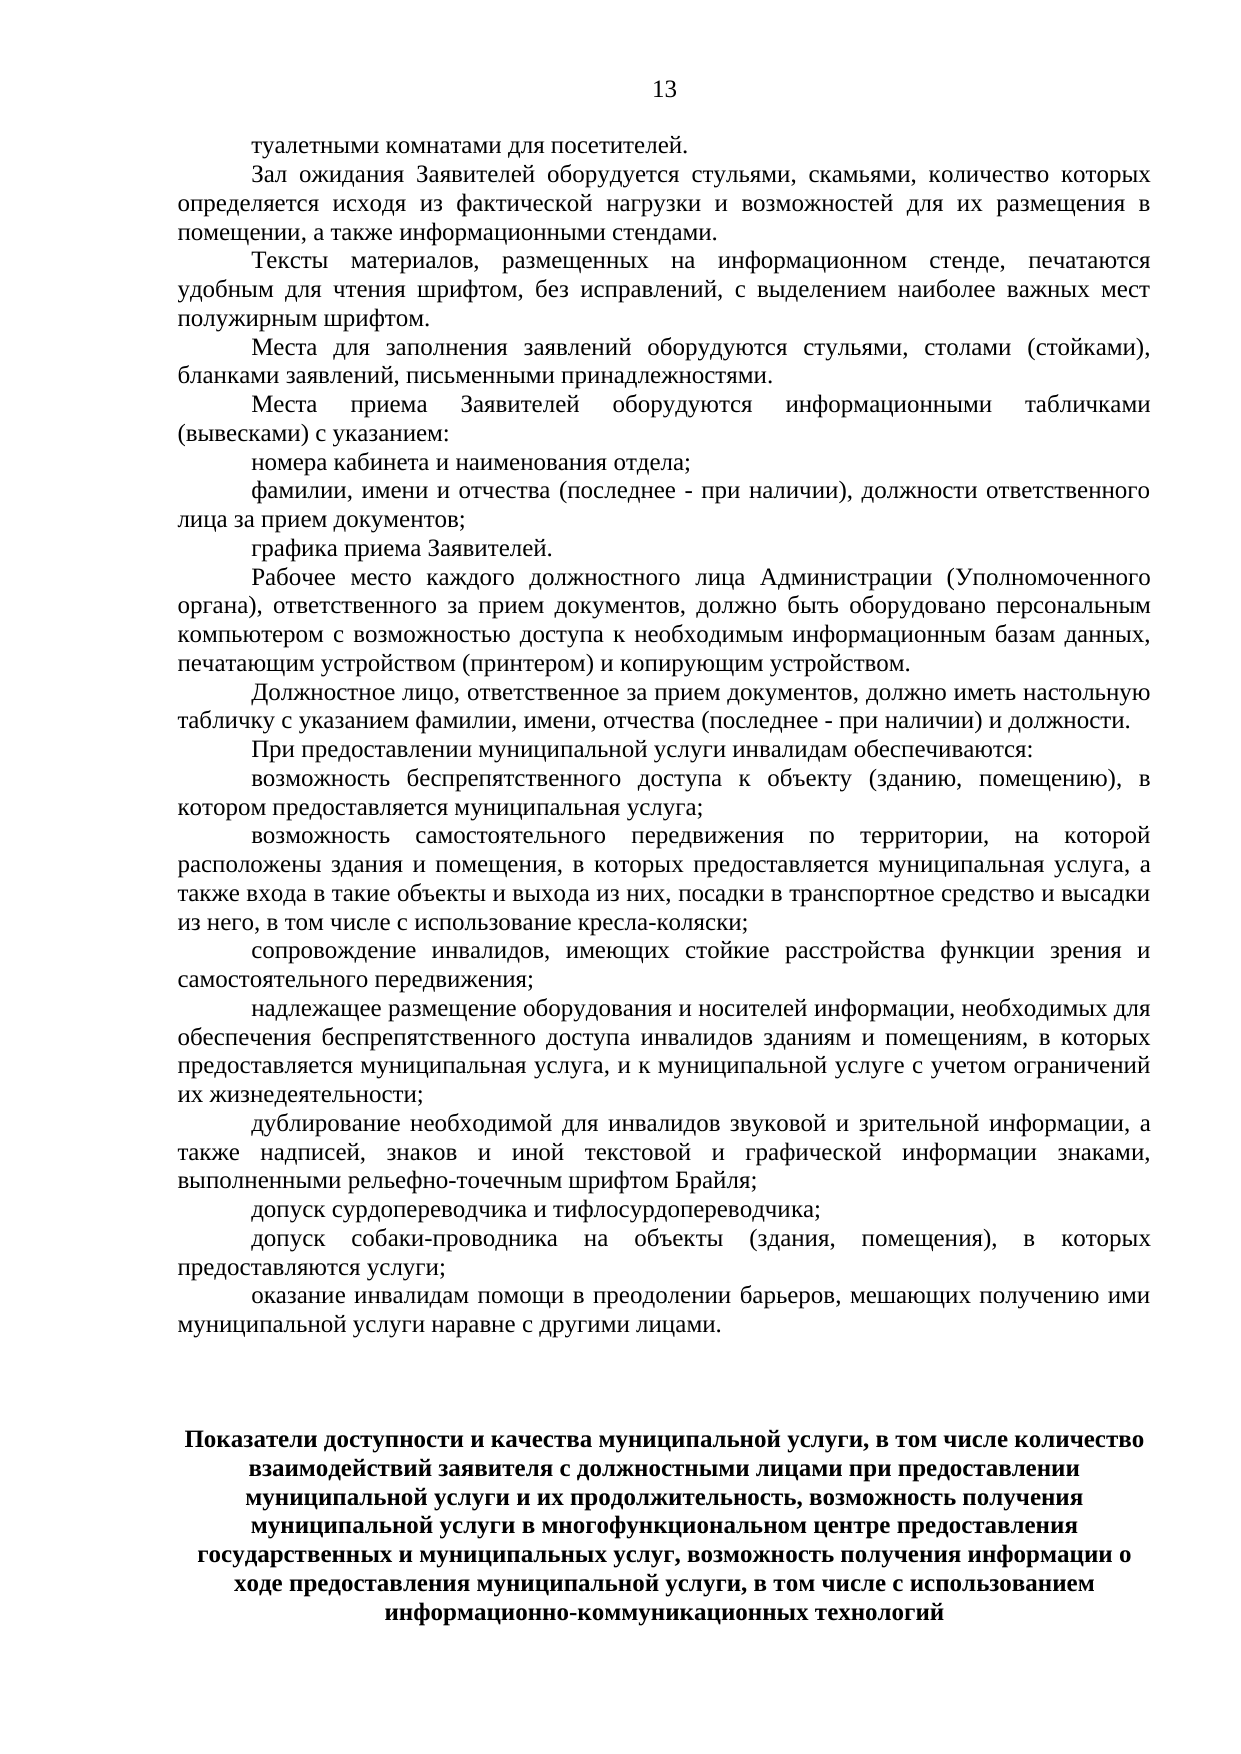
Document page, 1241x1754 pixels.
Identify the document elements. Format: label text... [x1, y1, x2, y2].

text возможность беспрепятственного доступа к объекту (зданию, помещению), в котором предоставляется муниципальная услуга; [177, 763, 1152, 821]
text туалетными комнатами для посетителей. [177, 131, 1152, 159]
text оказание инвалидам помощи в преодолении барьеров, мешающих получению ими муниципальной услуги наравне с другими лицами. [177, 1281, 1152, 1338]
text Места приема Заявителей оборудуются информационными табличками (вывесками) с указанием: [177, 389, 1152, 447]
text Места для заполнения заявлений оборудуются стульями, столами (стойками), бланками заявлений, письменными принадлежностями. [177, 332, 1152, 389]
text возможность самостоятельного передвижения по территории, на которой расположены здания и помещения, в которых предоставляется муниципальная услуга, а также входа в такие объекты и выхода из них, посадки в транспортное средство и высадки из него, в том числе с использование кресла-коляски; [177, 821, 1152, 936]
text графика приема Заявителей. [177, 533, 1152, 562]
text Должностное лицо, ответственное за прием документов, должно иметь настольную табличку с указанием фамилии, имени, отчества (последнее - при наличии) и должности. [177, 677, 1152, 734]
text дублирование необходимой для инвалидов звуковой и зрительной информации, а также надписей, знаков и иной текстовой и графической информации знаками, выполненными рельефно-точечным шрифтом Брайля; [177, 1108, 1152, 1194]
text номера кабинета и наименования отдела; [177, 447, 1152, 476]
text надлежащее размещение оборудования и носителей информации, необходимых для обеспечения беспрепятственного доступа инвалидов зданиям и помещениям, в которых предоставляется муниципальная услуга, и к муниципальной услуге с учетом ограничений их жизнедеятельности; [177, 993, 1152, 1108]
text При предоставлении муниципальной услуги инвалидам обеспечиваются: [177, 734, 1152, 763]
text фамилии, имени и отчества (последнее - при наличии), должности ответственного лица за прием документов; [177, 476, 1152, 533]
text Зал ожидания Заявителей оборудуется стульями, скамьями, количество которых определяется исходя из фактической нагрузки и возможностей для их размещения в помещении, а также информационными стендами. [177, 159, 1152, 246]
text допуск сурдопереводчика и тифлосурдопереводчика; [177, 1194, 1152, 1223]
text Тексты материалов, размещенных на информационном стенде, печатаются удобным для чтения шрифтом, без исправлений, с выделением наиболее важных мест полужирным шрифтом. [177, 246, 1152, 332]
text Показатели доступности и качества муниципальной услуги, в том числе количество взаимодействий заявителя с должностными лицами при предоставлении муниципальной услуги и их продолжительность, возможность получения муниципальной услуги в многофункциональном центре предоставления государственных и муниципальных услуг, возможность получения информации о ходе предоставления муниципальной услуги, в том числе с использованием информационно-коммуникационных технологий [177, 1424, 1152, 1626]
text Рабочее место каждого должностного лица Администрации (Уполномоченного органа), ответственного за прием документов, должно быть оборудовано персональным компьютером с возможностью доступа к необходимым информационным базам данных, печатающим устройством (принтером) и копирующим устройством. [177, 562, 1152, 677]
text сопровождение инвалидов, имеющих стойкие расстройства функции зрения и самостоятельного передвижения; [177, 936, 1152, 993]
text допуск собаки-проводника на объекты (здания, помещения), в которых предоставляются услуги; [177, 1223, 1152, 1281]
